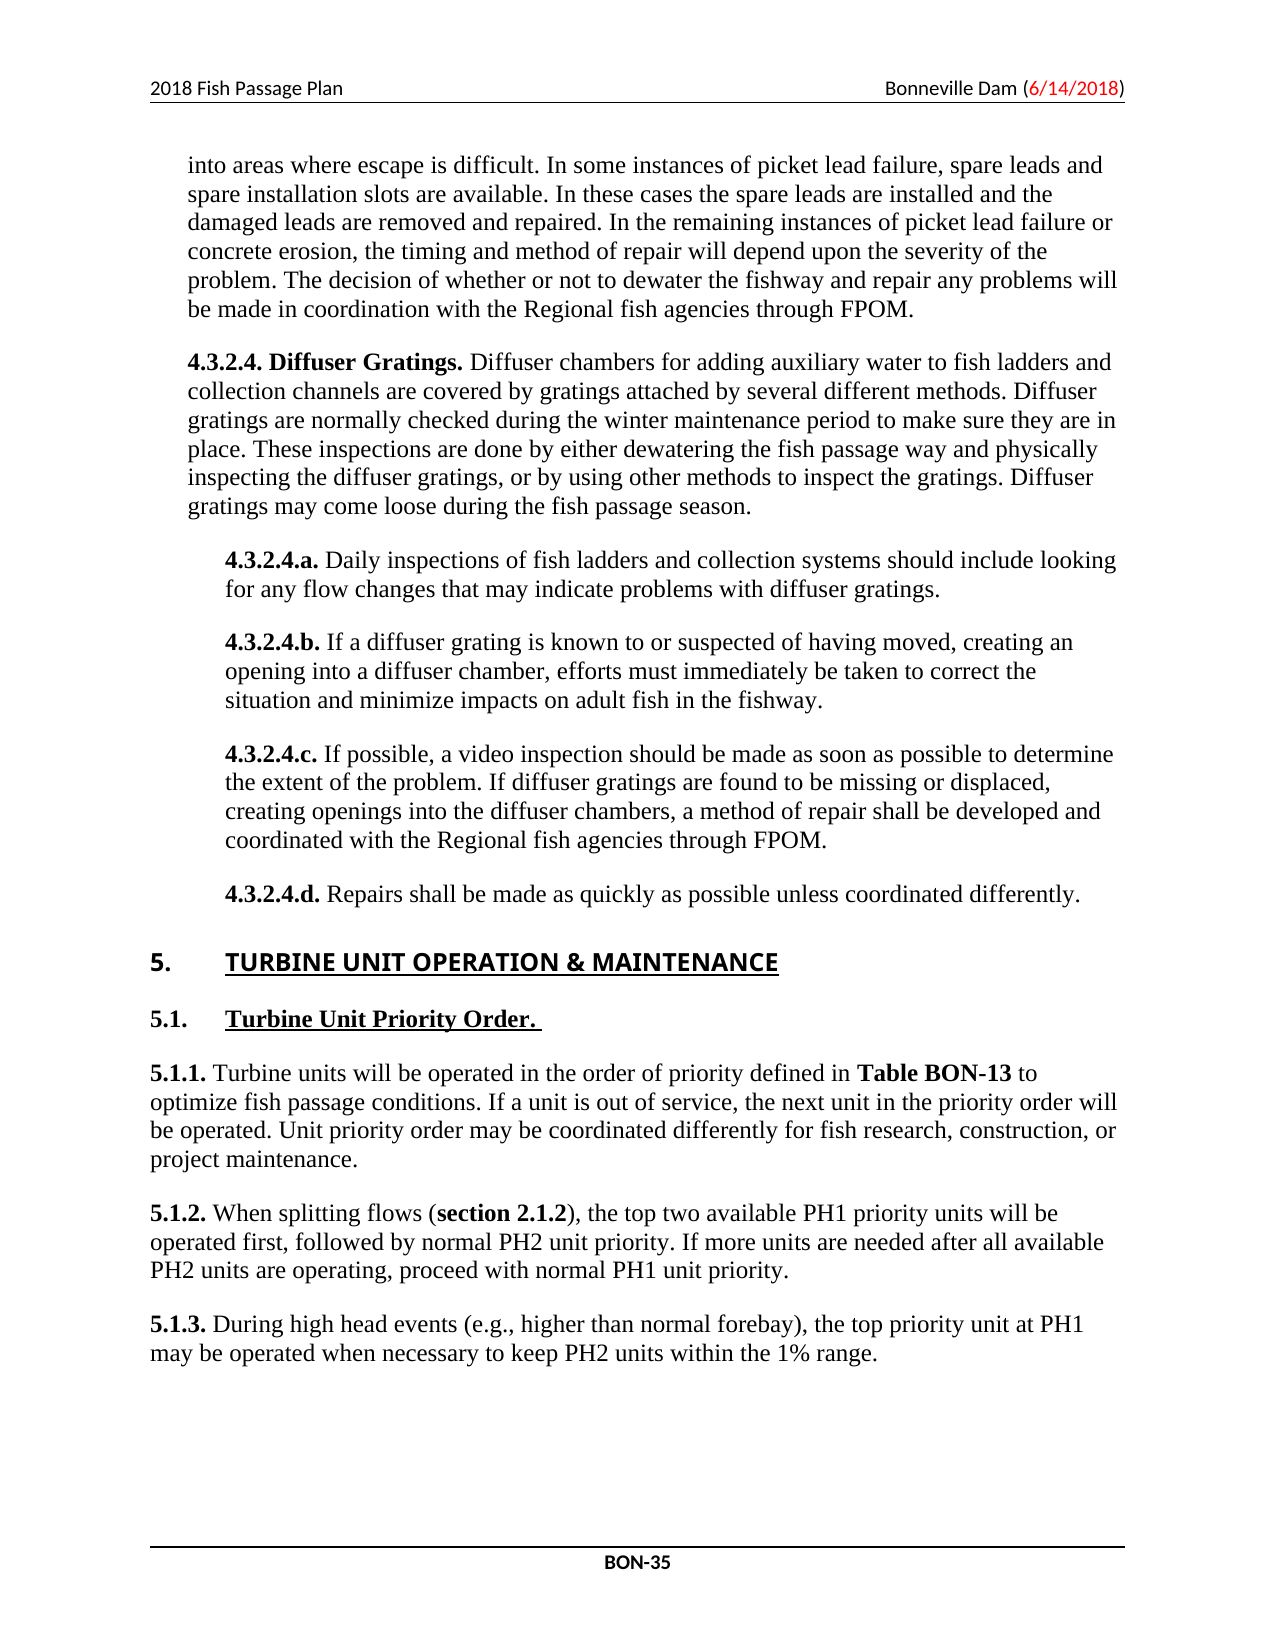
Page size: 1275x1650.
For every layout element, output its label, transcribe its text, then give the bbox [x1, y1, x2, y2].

list Daily inspections of fish ladders and collection systems should include looking for any flow changes that may indicate problems with diffuser gratings. [225, 545, 1125, 602]
text Turbine units will be operated in the order of priority defined in Table BON-13 to optimize fish passage conditions. If a unit is out of service, the next unit in the priority order will be operated. Unit priority order may be coordinated differently for fish research, construction, or project maintenance. [150, 1058, 1125, 1173]
text When splitting flows (section 2.1.3), the top two available PH1 priority units will be operated first, followed by normal PH2 unit priority. If more units are needed after all available PH2 units are operating, proceed with normal PH1 unit priority. [150, 1198, 1125, 1284]
list If a diffuser grating is known to or suspected of having moved, creating an opening into a diffuser chamber, efforts must immediately be taken to correct the situation and minimize impacts on adult fish in the fishway. [225, 627, 1125, 714]
text Turbine Unit Priority Order. [150, 1004, 1125, 1033]
list Diffuser Gratings. Diffuser chambers for adding auxiliary water to fish ladders and collection channels are covered by gratings attached by several different methods. Diffuser gratings are normally checked during the winter maintenance period to make sure they are in place. These inspections are done by either dewatering the fish passage way and physically inspecting the diffuser gratings, or by using other methods to inspect the gratings. Diffuser gratings may come loose during the fish passage season. [187, 347, 1125, 520]
text Turbine Unit Operation & Maintenance [150, 945, 1125, 979]
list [187, 150, 1125, 322]
text During high head events (e.g., higher than normal forebay), the top priority unit at PH1 may be operated when necessary to keep PH2 units within the 1% range. [150, 1309, 1125, 1367]
list If possible, a video inspection should be made as soon as possible to determine the extent of the problem. If diffuser gratings are found to be missing or displaced, creating openings into the diffuser chambers, a method of repair shall be developed and coordinated with the Regional fish agencies through FPOM. [225, 739, 1125, 854]
list Repairs shall be made as quickly as possible unless coordinated differently. [225, 879, 1125, 907]
